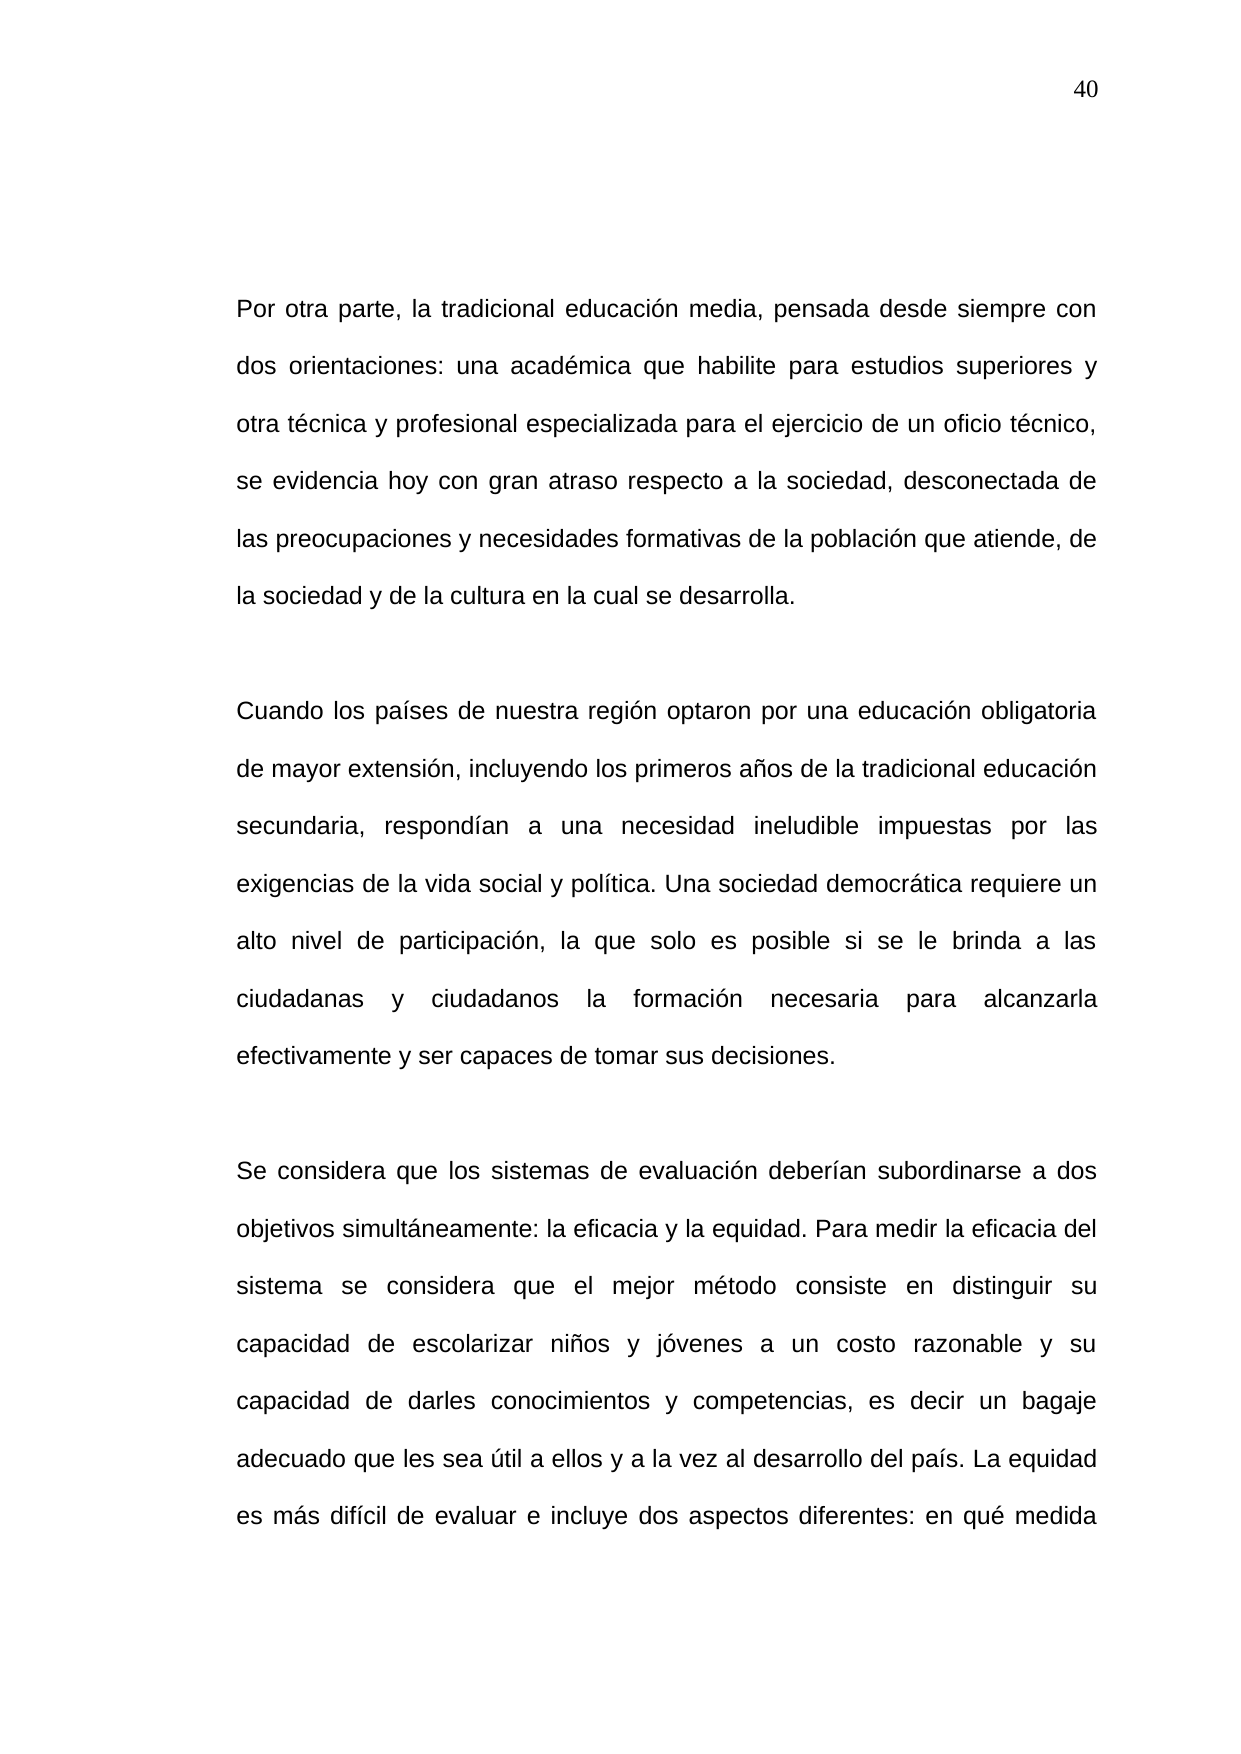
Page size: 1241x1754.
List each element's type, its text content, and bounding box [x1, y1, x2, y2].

text Por otra parte, la tradicional educación media, pensada desde siempre con dos orientaciones: una académica que habilite para estudios superiores y otra técnica y profesional especializada para el ejercicio de un oficio técnico, se evidencia hoy con gran atraso respecto a la sociedad, desconectada de las preocupaciones y necesidades formativas de la población que atiende, de la sociedad y de la cultura en la cual se desarrolla. [236, 524, 1098, 840]
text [236, 1386, 1098, 1530]
text El problema de la naturaleza del rol de la educación secundaria proviene de su propio origen, cuando surge como un producto derivado de la educación universitaria, bajo su tutela y con el claro fin de formar a los estudiantes para estudios superiores. [236, 236, 1098, 437]
text Cuando los países de nuestra región optaron por una educación obligatoria de mayor extensión, incluyendo los primeros años de la tradicional educación secundaria, respondían a una necesidad ineludible impuestas por las exigencias de la vida social y política. Una sociedad democrática requiere un alto nivel de participación, la que solo es posible si se le brinda a las ciudadanas y ciudadanos la formación necesaria para alcanzarla efectivamente y ser capaces de tomar sus decisiones. [236, 926, 1098, 1300]
